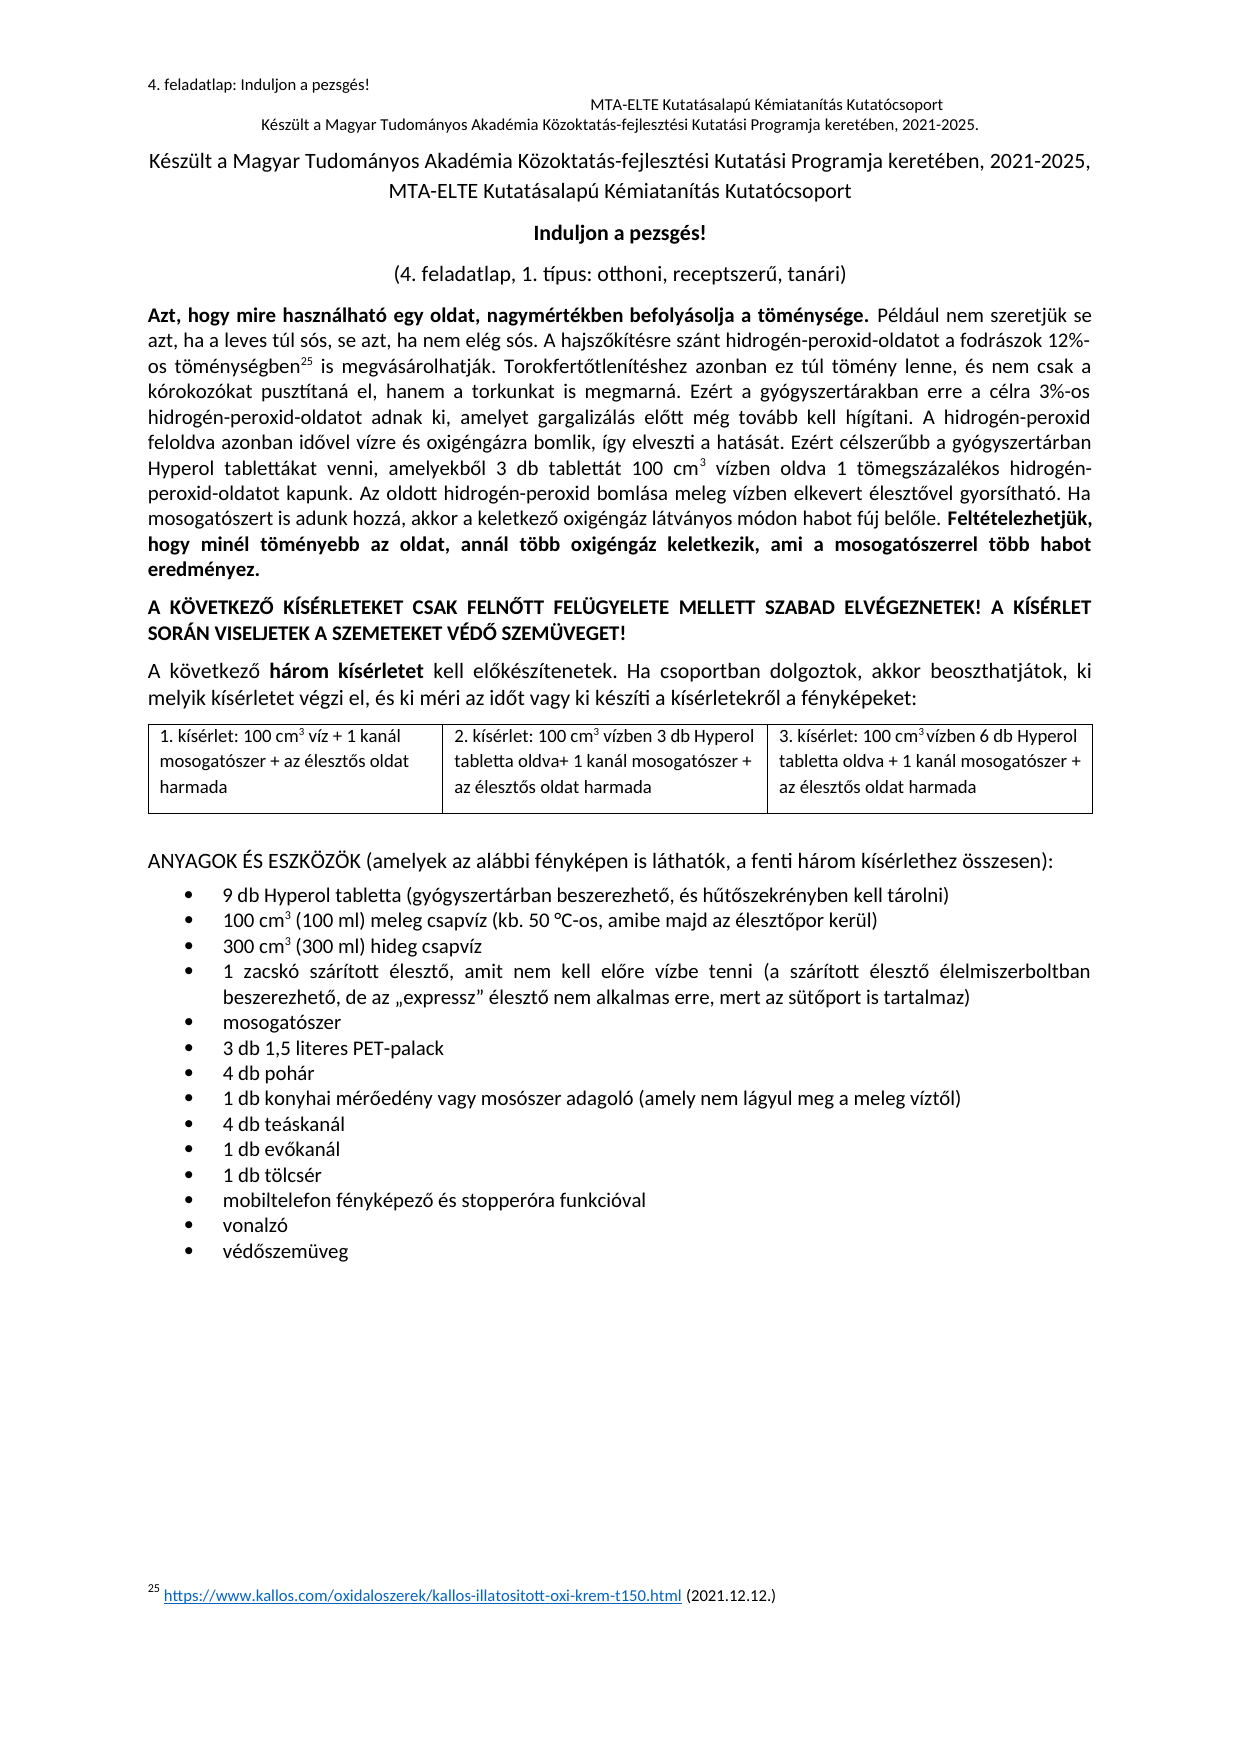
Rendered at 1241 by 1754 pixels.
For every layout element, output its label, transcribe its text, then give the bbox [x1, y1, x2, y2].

text A következő kísérleteket csak felnőtt felügyelete mellett szabad elvégeznetek! A kísérlet során viseljetek a szemeteket védő szemüveget! [148, 594, 1093, 645]
table_header 1. kísérlet: 100 cm3 víz + 1 kanál mosogatószer + az élesztős oldat harmada [149, 725, 442, 813]
text Készült a Magyar Tudományos Akadémia Közoktatás-fejlesztési Kutatási Programja keretében, 2021-2025, MTA-ELTE Kutatásalapú Kémiatanítás Kutatócsoport [148, 148, 1093, 203]
text ANYAGOK ÉS ESZKÖZÖK (amelyek az alábbi fényképen is láthatók, a fenti három kísérlethez összesen): [148, 847, 1093, 873]
list 100 cm3 (100 ml) meleg csapvíz (kb. 50 °C-os, amibe majd az élesztőpor kerül) [185, 908, 1093, 933]
list 3 db 1,5 literes PET-palack [185, 1035, 1093, 1060]
text A következő három kísérletet kell előkészítenetek. Ha csoportban dolgoztok, akkor beoszthatjátok, ki melyik kísérletet végzi el, és ki méri az időt vagy ki készíti a kísérletekről a fényképeket: [148, 658, 1093, 711]
list 1 db konyhai mérőedény vagy mosószer adagoló (amely nem lágyul meg a meleg víztől) [185, 1086, 1093, 1111]
list 1 db evőkanál [185, 1136, 1093, 1162]
list 4 db pohár [185, 1060, 1093, 1086]
text Azt, hogy mire használható egy oldat, nagymértékben befolyásolja a töménysége. Például nem szeretjük se azt, ha a leves túl sós, se azt, ha nem elég sós. A hajszőkítésre szánt hidrogén-peroxid-oldatot a fodrászok 12%-os töménységben is megvásárolhatják. Torokfertőtlenítéshez azonban ez túl tömény lenne, és nem csak a kórokozókat pusztítaná el, hanem a torkunkat is megmarná. Ezért a gyógyszertárakban erre a célra 3%-os hidrogén-peroxid-oldatot adnak ki, amelyet gargalizálás előtt még tovább kell hígítani. A hidrogén-peroxid feloldva azonban idővel vízre és oxigéngázra bomlik, így elveszti a hatását. Ezért célszerűbb a gyógyszertárban Hyperol tablettákat venni, amelyekből 3 db tablettát 100 cm3 vízben oldva 1 tömegszázalékos hidrogén-peroxid-oldatot kapunk. Az oldott hidrogén-peroxid bomlása meleg vízben elkevert élesztővel gyorsítható. Ha mosogatószert is adunk hozzá, akkor a keletkező oxigéngáz látványos módon habot fúj belőle. Feltételezhetjük, hogy minél töményebb az oldat, annál több oxigéngáz keletkezik, ami a mosogatószerrel több habot eredményez. [148, 302, 1093, 582]
list 4 db teáskanál [185, 1111, 1093, 1136]
table_header 2. kísérlet: 100 cm3 vízben 3 db Hyperol tabletta oldva+ 1 kanál mosogatószer + az élesztős oldat harmada [443, 725, 767, 813]
list 300 cm3 (300 ml) hideg csapvíz [185, 933, 1093, 958]
list vonalzó [185, 1213, 1093, 1238]
table_header 3. kísérlet: 100 cm3 vízben 6 db Hyperol tabletta oldva + 1 kanál mosogatószer + az élesztős oldat harmada [768, 725, 1092, 813]
text Induljon a pezsgés! [148, 219, 1093, 245]
list 1 db tölcsér [185, 1162, 1093, 1187]
list védőszemüveg [185, 1238, 1093, 1263]
list 1 zacskó szárított élesztő, amit nem kell előre vízbe tenni (a szárított élesztő élelmiszerboltban beszerezhető, de az „expressz” élesztő nem alkalmas erre, mert az sütőport is tartalmaz) [185, 958, 1093, 1009]
list mosogatószer [185, 1009, 1093, 1035]
list 9 db Hyperol tabletta (gyógyszertárban beszerezhető, és hűtőszekrényben kell tárolni) [185, 882, 1093, 908]
text (4. feladatlap, 1. típus: otthoni, receptszerű, tanári) [148, 260, 1093, 287]
list mobiltelefon fényképező és stopperóra funkcióval [185, 1187, 1093, 1213]
